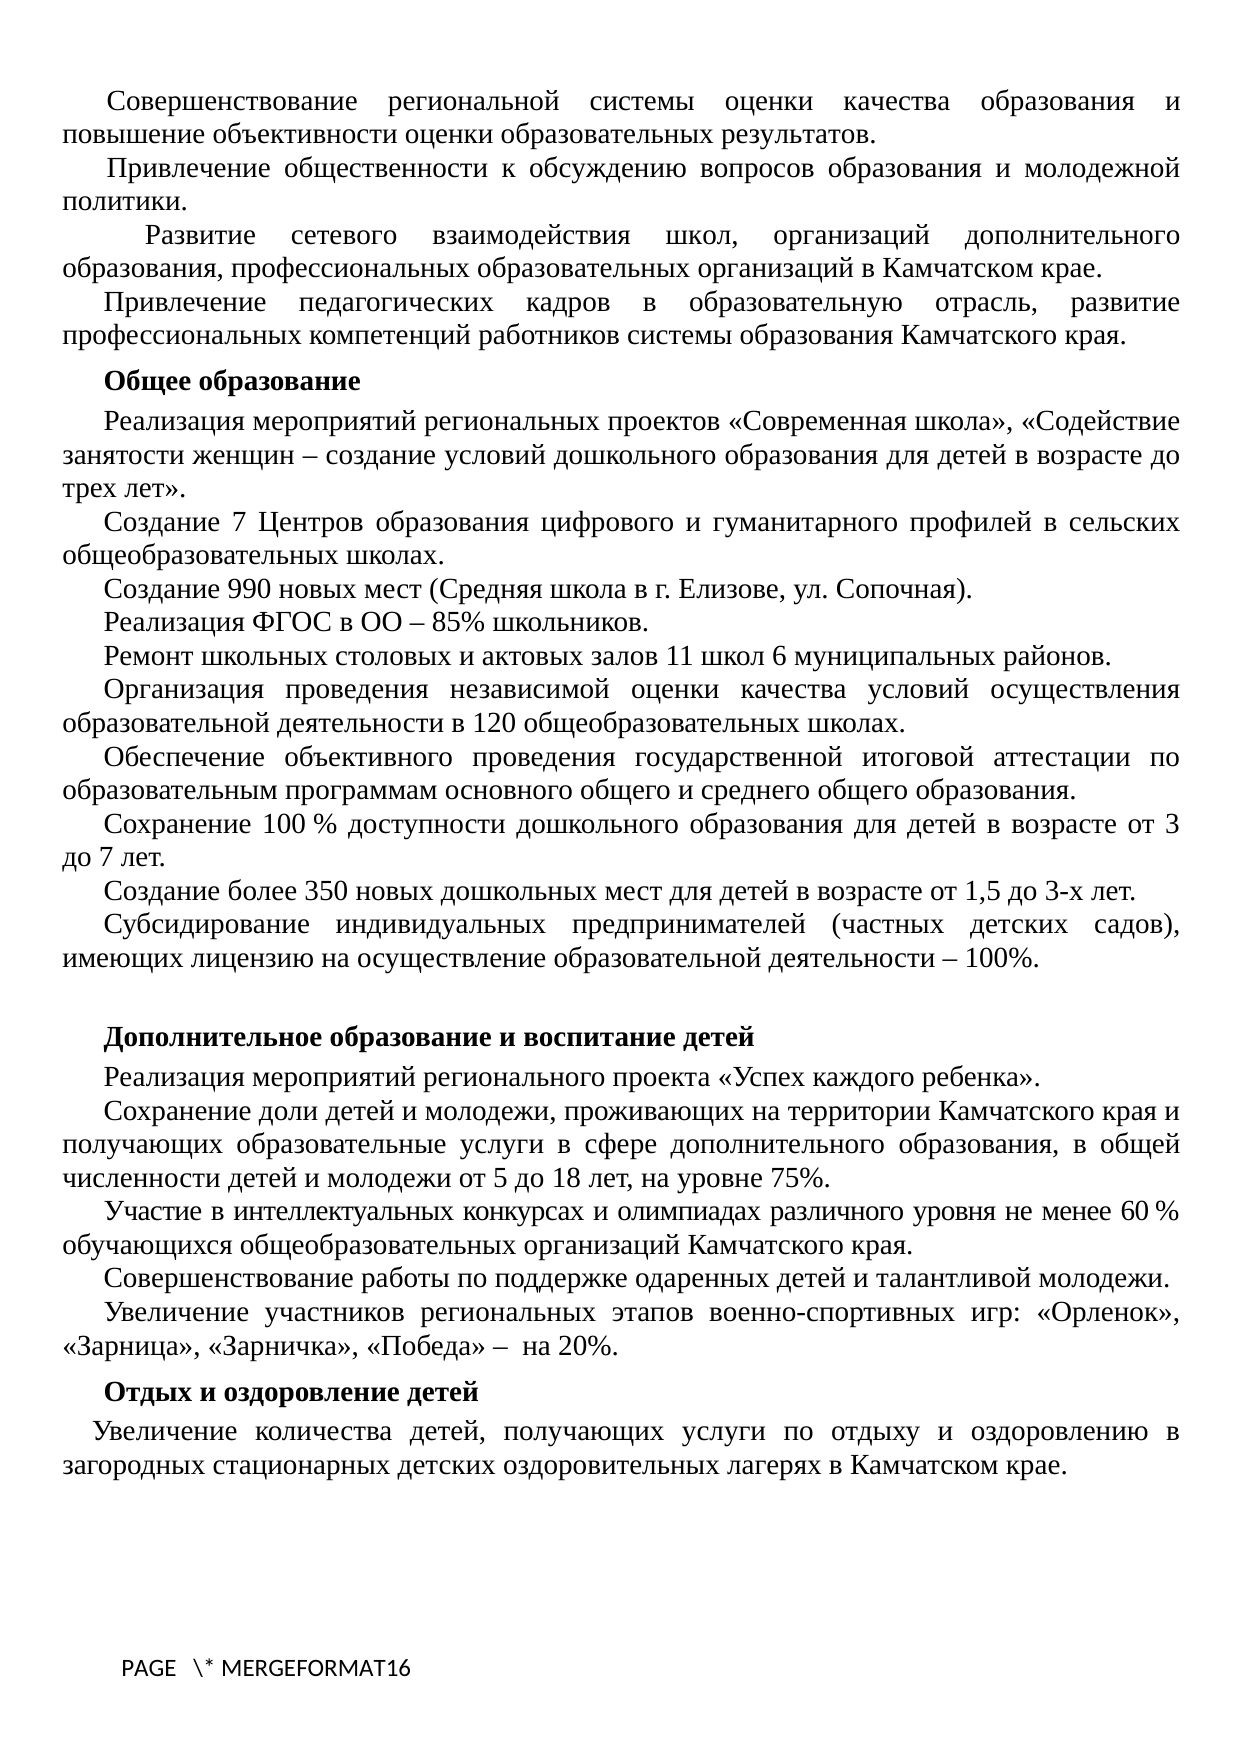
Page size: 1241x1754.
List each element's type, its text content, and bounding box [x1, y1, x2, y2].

text Совершенствование региональной системы оценки качества образования и повышение объективности оценки образовательных результатов. [62, 83, 1181, 150]
text Реализация мероприятий региональных проектов «Современная школа», «Содействие занятости женщин – создание условий дошкольного образования для детей в возрасте до трех лет». [62, 403, 1181, 504]
text Реализация мероприятий регионального проекта «Успех каждого ребенка». [62, 1059, 1181, 1093]
text Обеспечение объективного проведения государственной итоговой аттестации по образовательным программам основного общего и среднего общего образования. [62, 739, 1181, 806]
text Сохранение 100 % доступности дошкольного образования для детей в возрасте от 3 до 7 лет. [62, 806, 1181, 873]
text Отдых и оздоровление детей [103, 1374, 1181, 1407]
text Участие в интеллектуальных конкурсах и олимпиадах различного уровня не менее 60 % обучающихся общеобразовательных организаций Камчатского края. [62, 1193, 1181, 1261]
text Развитие сетевого взаимодействия школ, организаций дополнительного образования, профессиональных образовательных организаций в Камчатском крае. [62, 217, 1181, 284]
text Увеличение количества детей, получающих услуги по отдыху и оздоровлению в загородных стационарных детских оздоровительных лагерях в Камчатском крае. [62, 1413, 1181, 1481]
text Организация проведения независимой оценки качества условий осуществления образовательной деятельности в 120 общеобразовательных школах. [62, 672, 1181, 739]
text Совершенствование работы по поддержке одаренных детей и талантливой молодежи. [62, 1261, 1181, 1294]
text Создание 7 Центров образования цифрового и гуманитарного профилей в сельских общеобразовательных школах. [62, 504, 1181, 571]
text Привлечение общественности к обсуждению вопросов образования и молодежной политики. [62, 150, 1181, 217]
text Общее образование [103, 363, 1181, 397]
text Реализация ФГОС в ОО – 85% школьников. [62, 604, 1181, 638]
text Увеличение участников региональных этапов военно-спортивных игр: «Орленок», «Зарница», «Зарничка», «Победа» – на 20%. [62, 1294, 1181, 1361]
text Ремонт школьных столовых и актовых залов 11 школ 6 муниципальных районов. [62, 638, 1181, 672]
text Создание 990 новых мест (Средняя школа в г. Елизове, ул. Сопочная). [62, 571, 1181, 604]
text Сохранение доли детей и молодежи, проживающих на территории Камчатского края и получающих образовательные услуги в сфере дополнительного образования, в общей численности детей и молодежи от 5 до 18 лет, на уровне 75%. [62, 1093, 1181, 1193]
text Дополнительное образование и воспитание детей [103, 1019, 1181, 1053]
text Создание более 350 новых дошкольных мест для детей в возрасте от 1,5 до 3-х лет. [62, 873, 1181, 906]
text Субсидирование индивидуальных предпринимателей (частных детских садов), имеющих лицензию на осуществление образовательной деятельности – 100%. [62, 906, 1181, 973]
text Привлечение педагогических кадров в образовательную отрасль, развитие профессиональных компетенций работников системы образования Камчатского края. [62, 284, 1181, 351]
